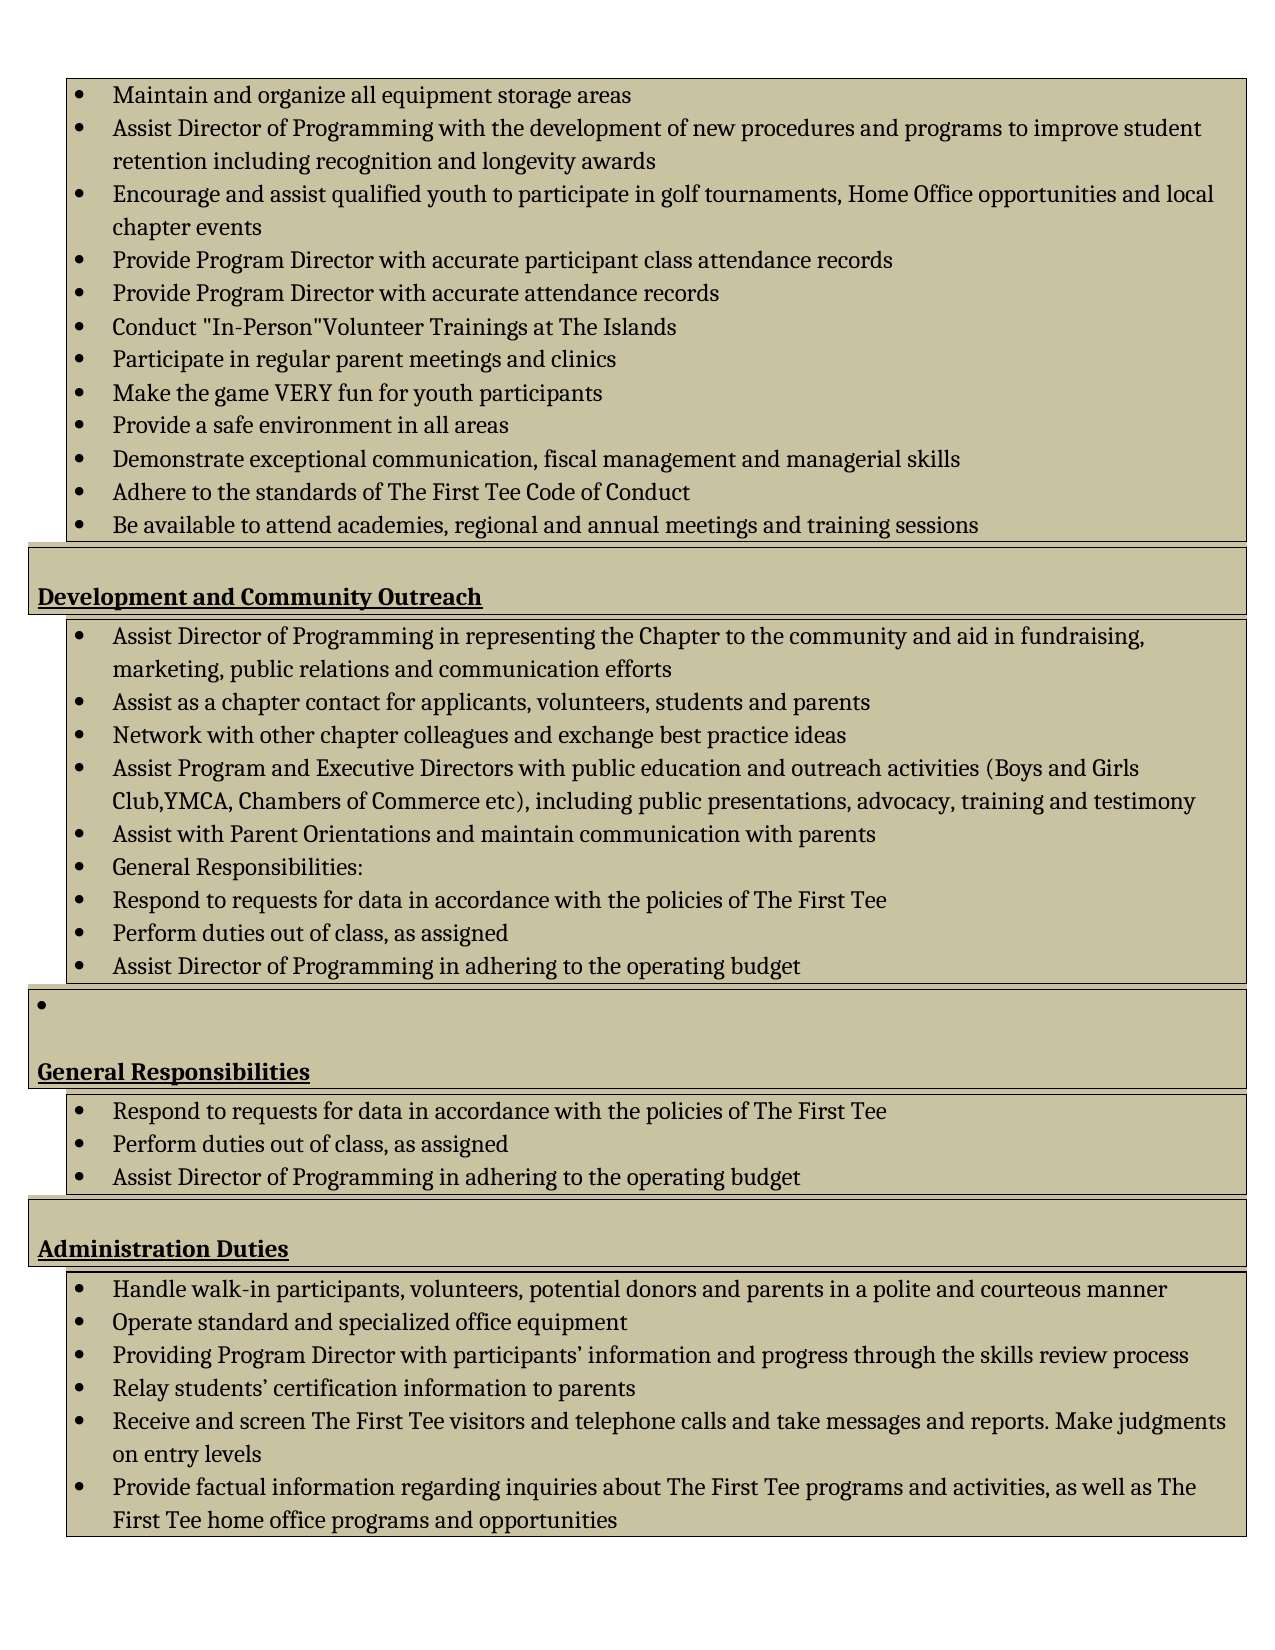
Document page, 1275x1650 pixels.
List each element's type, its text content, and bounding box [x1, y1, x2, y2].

list Relay students’ certification information to parents [67, 1370, 1246, 1402]
list Demonstrate exceptional communication, fiscal management and managerial skills [67, 441, 1246, 473]
list Assist Director of Programming in adhering to the operating budget [67, 949, 1246, 983]
list Provide a safe environment in all areas [67, 408, 1246, 440]
list Handle walk-in participants, volunteers, potential donors and parents in a polite and courteous manner [67, 1273, 1246, 1303]
list Respond to requests for data in accordance with the policies of The First Tee [67, 883, 1246, 915]
list Receive and screen The First Tee visitors and telephone calls and take messages and reports. Make judgments on entry levels [67, 1403, 1246, 1468]
list Assist with Parent Orientations and maintain communication with parents [67, 817, 1246, 849]
list General Responsibilities: [67, 850, 1246, 882]
list Provide factual information regarding inquiries about The First Tee programs and activities, as well as The First Tee home office programs and opportunities [67, 1469, 1246, 1536]
list Provide Program Director with accurate attendance records [67, 276, 1246, 308]
list General Responsibilities [29, 1054, 1246, 1088]
list Make the game VERY fun for youth participants [67, 375, 1246, 407]
list Be available to attend academies, regional and annual meetings and training sessions [67, 507, 1246, 541]
list Perform duties out of class, as assigned [67, 1127, 1246, 1159]
list Assist Director of Programming with the development of new procedures and programs to improve student retention including recognition and longevity awards [67, 111, 1246, 176]
list Adhere to the standards of The First Tee Code of Conduct [67, 474, 1246, 506]
list Conduct "In-Person"Volunteer Trainings at The Islands [67, 309, 1246, 341]
list Providing Program Director with participants’ information and progress through the skills review process [67, 1337, 1246, 1369]
list Assist Program and Executive Directors with public education and outreach activities (Boys and Girls Club,YMCA, Chambers of Commerce etc), including public presentations, advocacy, training and testimony [67, 751, 1246, 816]
list Participate in regular parent meetings and clinics [67, 342, 1246, 374]
list Development and Community Outreach [29, 580, 1246, 614]
list Assist as a chapter contact for applicants, volunteers, students and parents [67, 685, 1246, 717]
list Respond to requests for data in accordance with the policies of The First Tee [67, 1095, 1246, 1126]
list Assist Director of Programming in representing the Chapter to the community and aid in fundraising, marketing, public relations and communication efforts [67, 620, 1246, 684]
list Network with other chapter colleagues and exchange best practice ideas [67, 718, 1246, 750]
list Administration Duties [29, 1232, 1246, 1266]
list Provide Program Director with accurate participant class attendance records [67, 243, 1246, 275]
list Assist Director of Programming in adhering to the operating budget [67, 1160, 1246, 1194]
list Encourage and assist qualified youth to participate in golf tournaments, Home Office opportunities and local chapter events [67, 177, 1246, 242]
list Maintain and organize all equipment storage areas [67, 79, 1246, 110]
list Perform duties out of class, as assigned [67, 916, 1246, 948]
list Operate standard and specialized office equipment [67, 1304, 1246, 1336]
